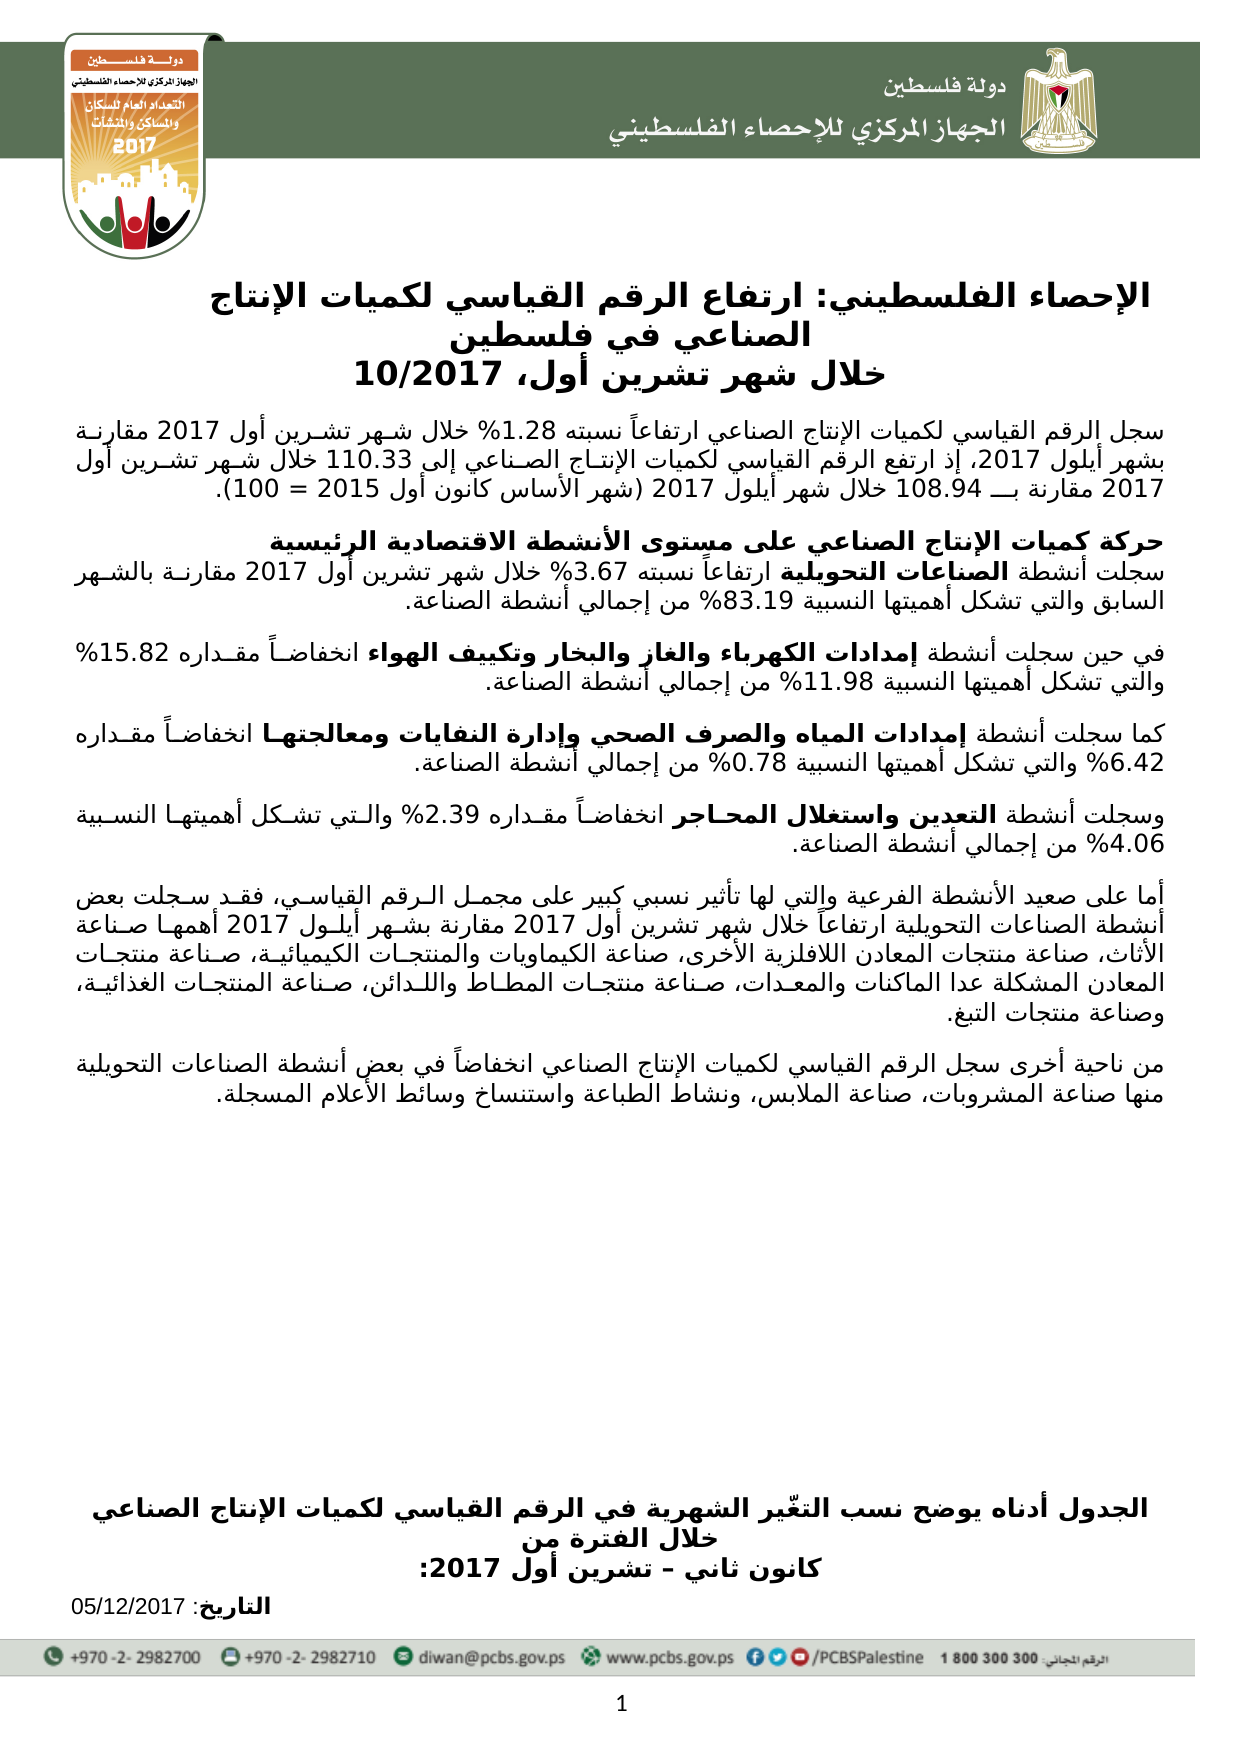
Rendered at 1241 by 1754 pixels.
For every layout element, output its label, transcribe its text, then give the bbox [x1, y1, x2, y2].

text الجدول أدناه يوضح نسب التغّير الشهرية في الرقم القياسي لكميات الإنتاج الصناعي خلال الفترة من [75, 1493, 1165, 1553]
subtitle حركة كميات الإنتاج الصناعي على مستوى الأنشطة الاقتصادية الرئيسية [75, 527, 1165, 557]
picture [0, 19, 1200, 264]
text من ناحية أخرى سجل الرقم القياسي لكميات الإنتاج الصناعي انخفاضاً في بعض أنشطة الصناعات التحويلية منها صناعة المشروبات، صناعة الملابس، ونشاط الطباعة واستنساخ وسائط الأعلام المسجلة. [75, 1049, 1165, 1108]
text كما سجلت أنشطة إمدادات المياه والصرف الصحي وإدارة النفايات ومعالجتها انخفاضاً مقداره 6.42% والتي تشكل أهميتها النسبية 0.78% من إجمالي أنشطة الصناعة. [75, 719, 1165, 777]
text في حين سجلت أنشطة إمدادات الكهرباء والغاز والبخار وتكييف الهواء انخفاضاً مقداره 15.82% والتي تشكل أهميتها النسبية 11.98% من إجمالي أنشطة الصناعة. [75, 638, 1165, 696]
text سجلت أنشطة الصناعات التحويلية ارتفاعاً نسبته 3.67% خلال شهر تشرين أول 2017 مقارنة بالشهر السابق والتي تشكل أهميتها النسبية 83.19% من إجمالي أنشطة الصناعة. [75, 557, 1165, 615]
text كانون ثاني – تشرين أول 2017: [75, 1553, 1165, 1584]
text أما على صعيد الأنشطة الفرعية والتي لها تأثير نسبي كبير على مجمل الرقم القياسي، فقد سجلت بعض أنشطة الصناعات التحويلية ارتفاعاً خلال شهر تشرين أول 2017 مقارنة بشهر أيلول 2017 أهمها صناعة الأثاث، صناعة منتجات المعادن اللافلزية الأخرى، صناعة الكيماويات والمنتجات الكيميائية، صناعة منتجات المعادن المشكلة عدا الماكنات والمعدات، صناعة منتجات المطاط واللدائن، صناعة المنتجات الغذائية، وصناعة منتجات التبغ. [75, 881, 1165, 1027]
text سجل الرقم القياسي لكميات الإنتاج الصناعي ارتفاعاً نسبته 1.28% خلال شهر تشرين أول 2017 مقارنة بشهر أيلول 2017، إذ ارتفع الرقم القياسي لكميات الإنتاج الصناعي إلى 110.33 خلال شهر تشرين أول 2017 مقارنة بـــ 108.94 خلال شهر أيلول 2017 (شهر الأساس كانون أول 2015 = 100). [75, 416, 1165, 504]
text الإحصاء الفلسطيني: ارتفاع الرقم القياسي لكميات الإنتاج الصناعي في فلسطين [75, 277, 1165, 355]
text خلال شهر تشرين أول، 10/2017 [75, 355, 1165, 394]
text وسجلت أنشطة التعدين واستغلال المحاجر انخفاضاً مقداره 2.39% والتي تشكل أهميتها النسبية 4.06% من إجمالي أنشطة الصناعة. [75, 800, 1165, 858]
